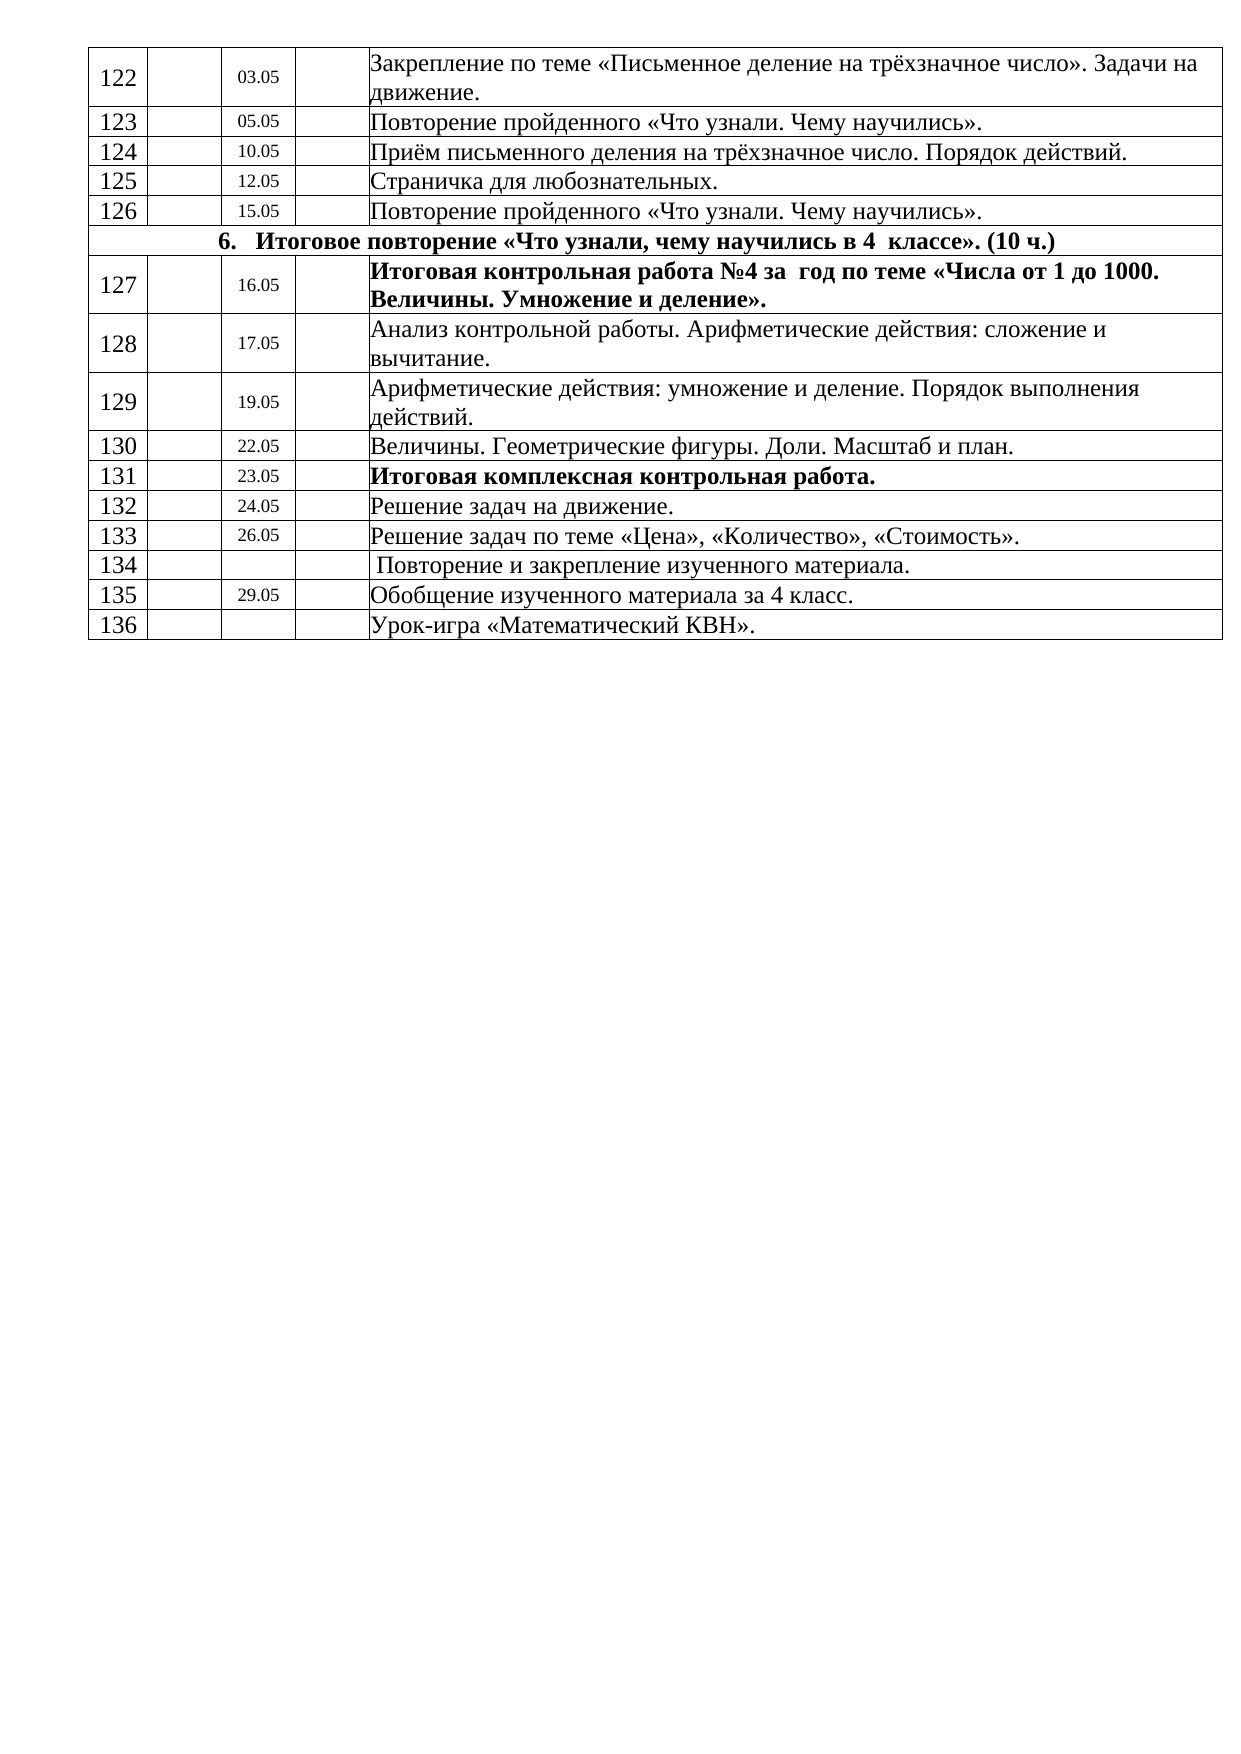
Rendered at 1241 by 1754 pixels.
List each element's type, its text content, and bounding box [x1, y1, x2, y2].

table_cell Итоговая контрольная работа №4 за год по теме «Числа от 1 до 1000. Величины. Умножение и деление». [370, 256, 1222, 313]
table_cell 24.05 [222, 491, 295, 520]
table_cell 129 [89, 373, 147, 430]
table_cell 29.05 [222, 580, 295, 609]
table_cell 132 [89, 491, 147, 520]
table_cell 127 [89, 256, 147, 313]
table_cell [296, 48, 369, 106]
table_cell [148, 491, 221, 520]
table_cell [296, 373, 369, 430]
table_cell Повторение пройденного «Что узнали. Чему научились». [370, 107, 1222, 136]
table_cell [296, 461, 369, 490]
table_cell Анализ контрольной работы. Арифметические действия: сложение и вычитание. [370, 314, 1222, 372]
table_cell 19.05 [222, 373, 295, 430]
table_cell [148, 580, 221, 609]
table_cell [296, 580, 369, 609]
table_cell [148, 610, 221, 639]
table_cell 124 [89, 137, 147, 165]
table_cell [148, 521, 221, 549]
table_cell 23.05 [222, 461, 295, 490]
table_cell 134 [89, 551, 147, 579]
table_cell 123 [89, 107, 147, 136]
table_cell 15.05 [222, 196, 295, 225]
table_cell 12.05 [222, 166, 295, 195]
table_cell Обобщение изученного материала за 4 класс. [370, 580, 1222, 609]
table_cell Решение задач на движение. [370, 491, 1222, 520]
table_cell 16.05 [222, 256, 295, 313]
table_cell 126 [89, 196, 147, 225]
table_cell [296, 491, 369, 520]
table_cell [296, 431, 369, 460]
table_cell 03.05 [222, 48, 295, 106]
table_cell 131 [89, 461, 147, 490]
table_cell Повторение и закрепление изученного материала. [370, 551, 1222, 579]
table_cell [148, 137, 221, 165]
table_cell 10.05 [222, 137, 295, 165]
table_cell 22.05 [222, 431, 295, 460]
table_cell [148, 48, 221, 106]
table_cell [296, 166, 369, 195]
table_cell [296, 551, 369, 579]
table_cell [296, 256, 369, 313]
table_cell 133 [89, 521, 147, 549]
table_cell [148, 431, 221, 460]
table_cell [148, 107, 221, 136]
table_cell [148, 551, 221, 579]
table_cell Величины. Геометрические фигуры. Доли. Масштаб и план. [370, 431, 1222, 460]
table_cell 125 [89, 166, 147, 195]
table_cell [296, 196, 369, 225]
table_cell 135 [89, 580, 147, 609]
table_cell Арифметические действия: умножение и деление. Порядок выполнения действий. [370, 373, 1222, 430]
table_cell Повторение пройденного «Что узнали. Чему научились». [370, 196, 1222, 225]
table_cell [148, 256, 221, 313]
table_cell Приём письменного деления на трёхзначное число. Порядок действий. [370, 137, 1222, 165]
table_cell 128 [89, 314, 147, 372]
table_cell Страничка для любознательных. [370, 166, 1222, 195]
table_cell [296, 610, 369, 639]
table_cell 05.05 [222, 107, 295, 136]
table_cell [148, 166, 221, 195]
table_cell [296, 521, 369, 549]
table_cell Решение задач по теме «Цена», «Количество», «Стоимость». [370, 521, 1222, 549]
table_cell [296, 137, 369, 165]
table_cell Итоговое повторение «Что узнали, чему научились в 4 классе». (10 ч.) [89, 226, 1222, 255]
table_cell [148, 314, 221, 372]
table_cell [222, 610, 295, 639]
table_cell Урок-игра «Математический КВН». [370, 610, 1222, 639]
table_cell [222, 551, 295, 579]
table_cell 17.05 [222, 314, 295, 372]
table_cell 122 [89, 48, 147, 106]
table_cell [148, 461, 221, 490]
table_cell [296, 314, 369, 372]
table_cell [296, 107, 369, 136]
table_cell [148, 373, 221, 430]
table_cell Итоговая комплексная контрольная работа. [370, 461, 1222, 490]
table_cell Закрепление по теме «Письменное деление на трёхзначное число». Задачи на движение. [370, 48, 1222, 106]
table_cell 136 [89, 610, 147, 639]
table_cell 26.05 [222, 521, 295, 549]
table_cell [148, 196, 221, 225]
table_cell 130 [89, 431, 147, 460]
